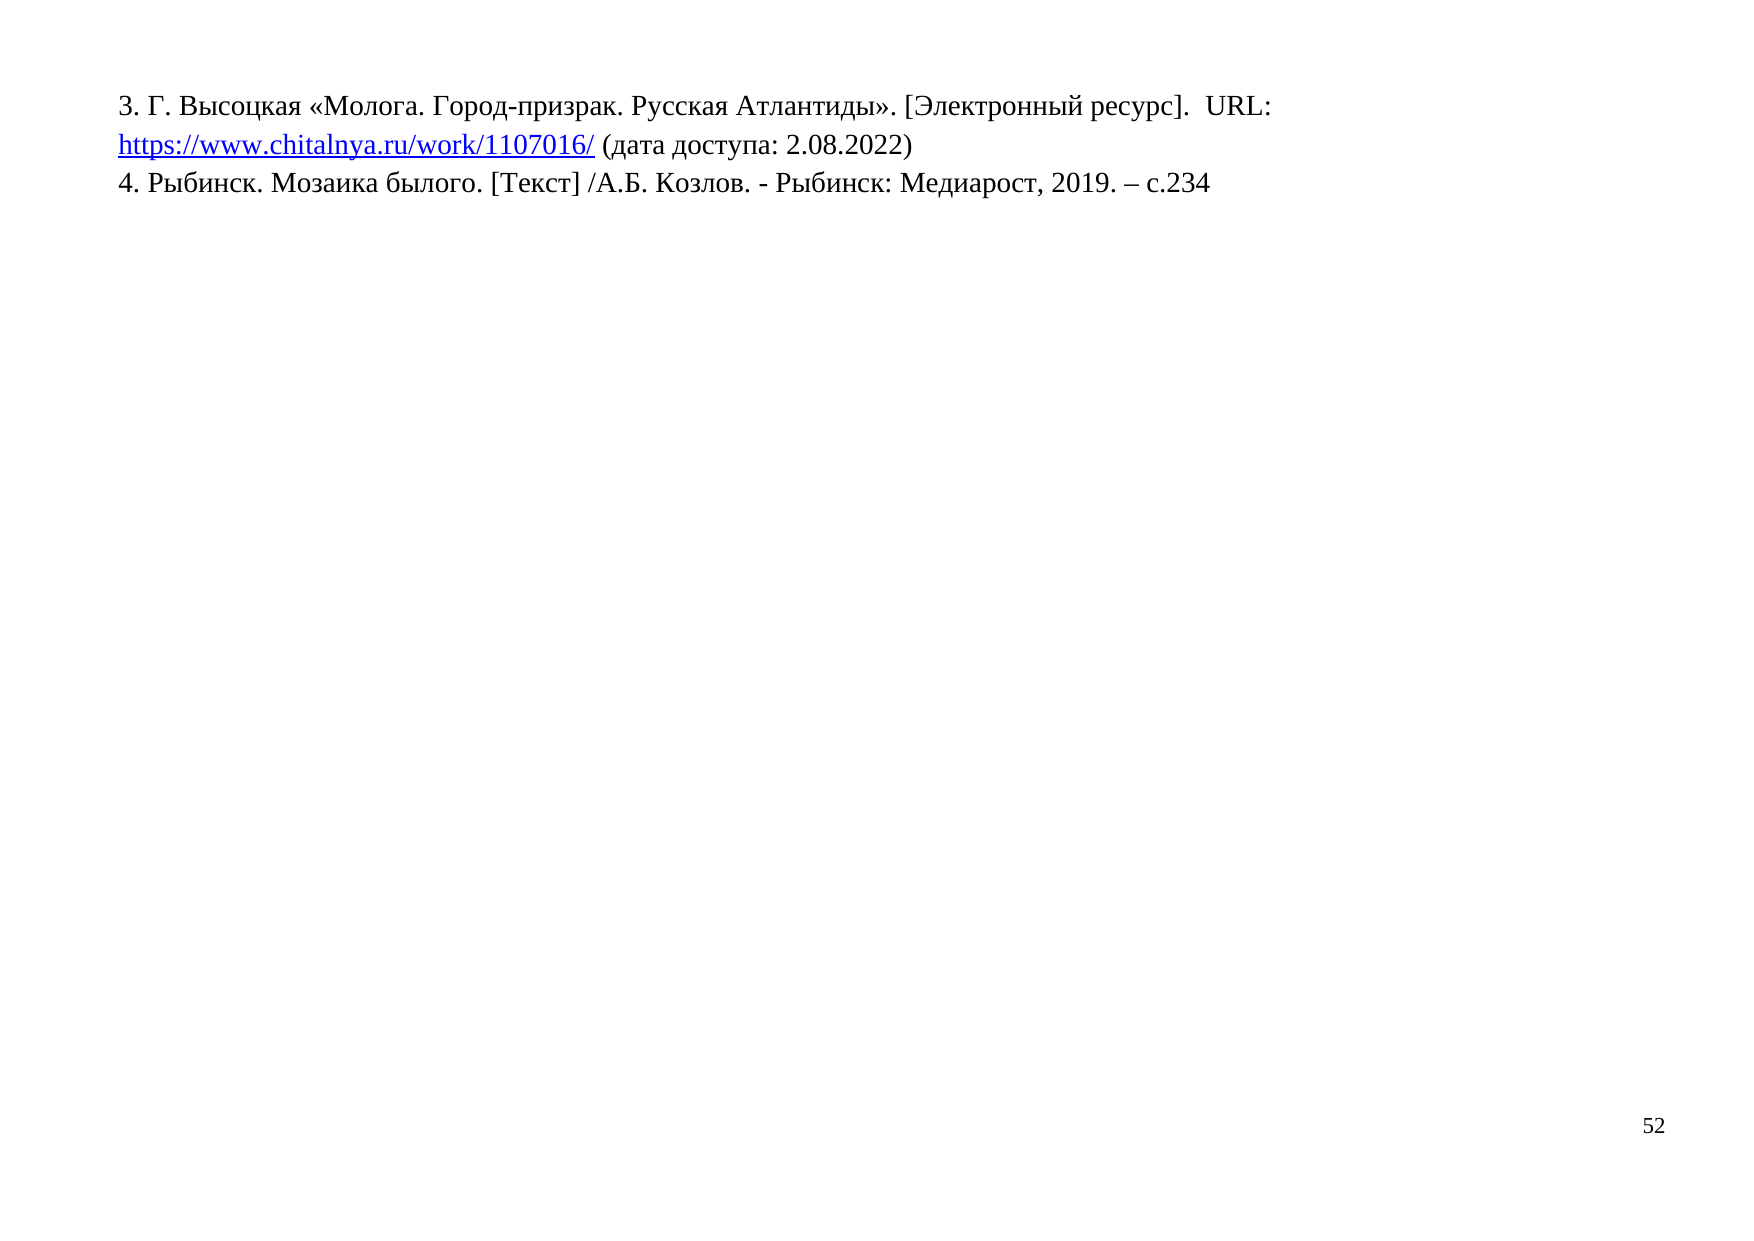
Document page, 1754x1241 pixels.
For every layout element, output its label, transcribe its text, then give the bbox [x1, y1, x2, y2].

text 4. Рыбинск. Мозаика былого. [Текст] /А.Б. Козлов. - Рыбинск: Медиарост, 2019. – с.234 [118, 166, 1665, 199]
text 3. Г. Высоцкая «Молога. Город-призрак. Русская Атлантиды». [Электронный ресурс]. URL: https://www.chitalnya.ru/work/1107016/ (дата доступа: 2.08.2022) [118, 88, 1665, 161]
